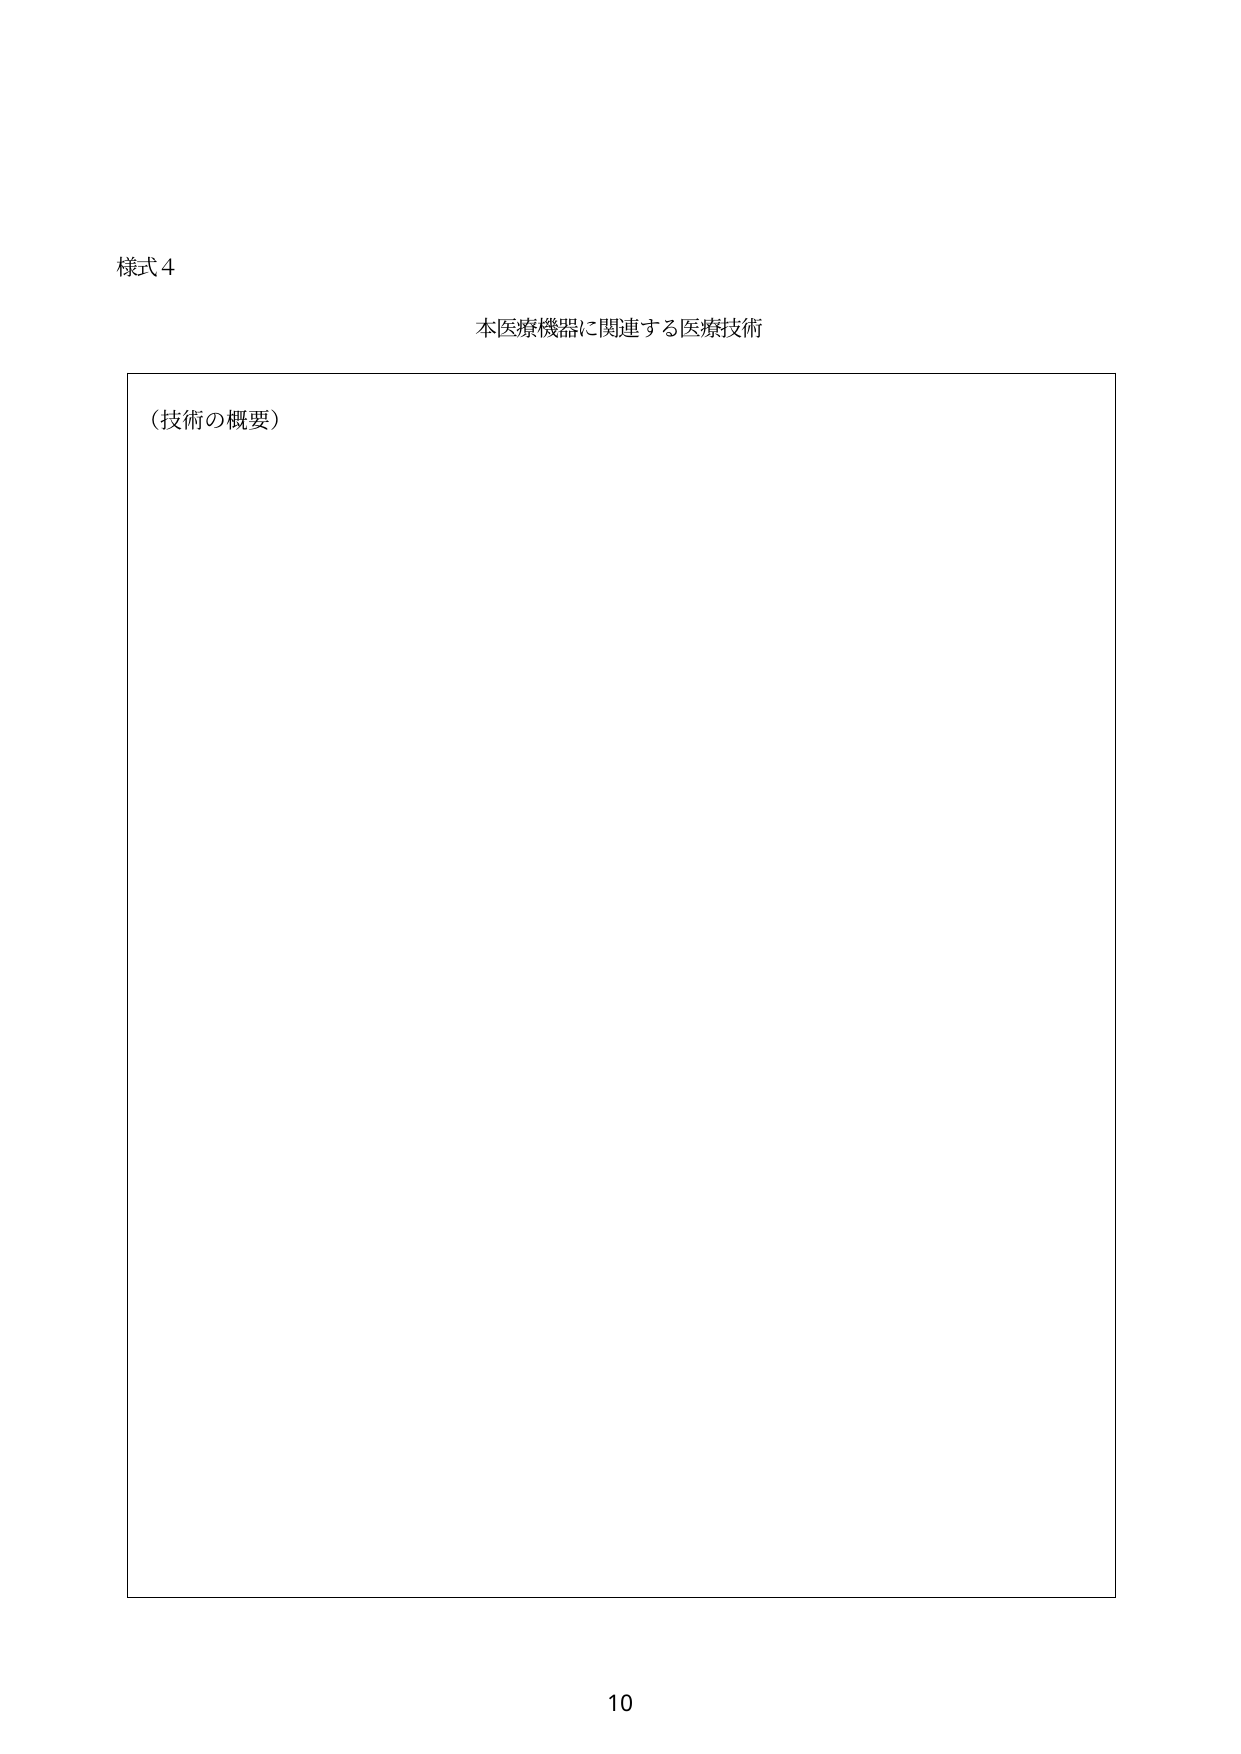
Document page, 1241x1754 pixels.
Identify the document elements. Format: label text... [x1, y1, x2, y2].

table_header （技術の概要） [128, 374, 1115, 1597]
text 様式４ [116, 250, 1124, 282]
text 本医療機器に関連する医療技術 [116, 311, 1124, 343]
